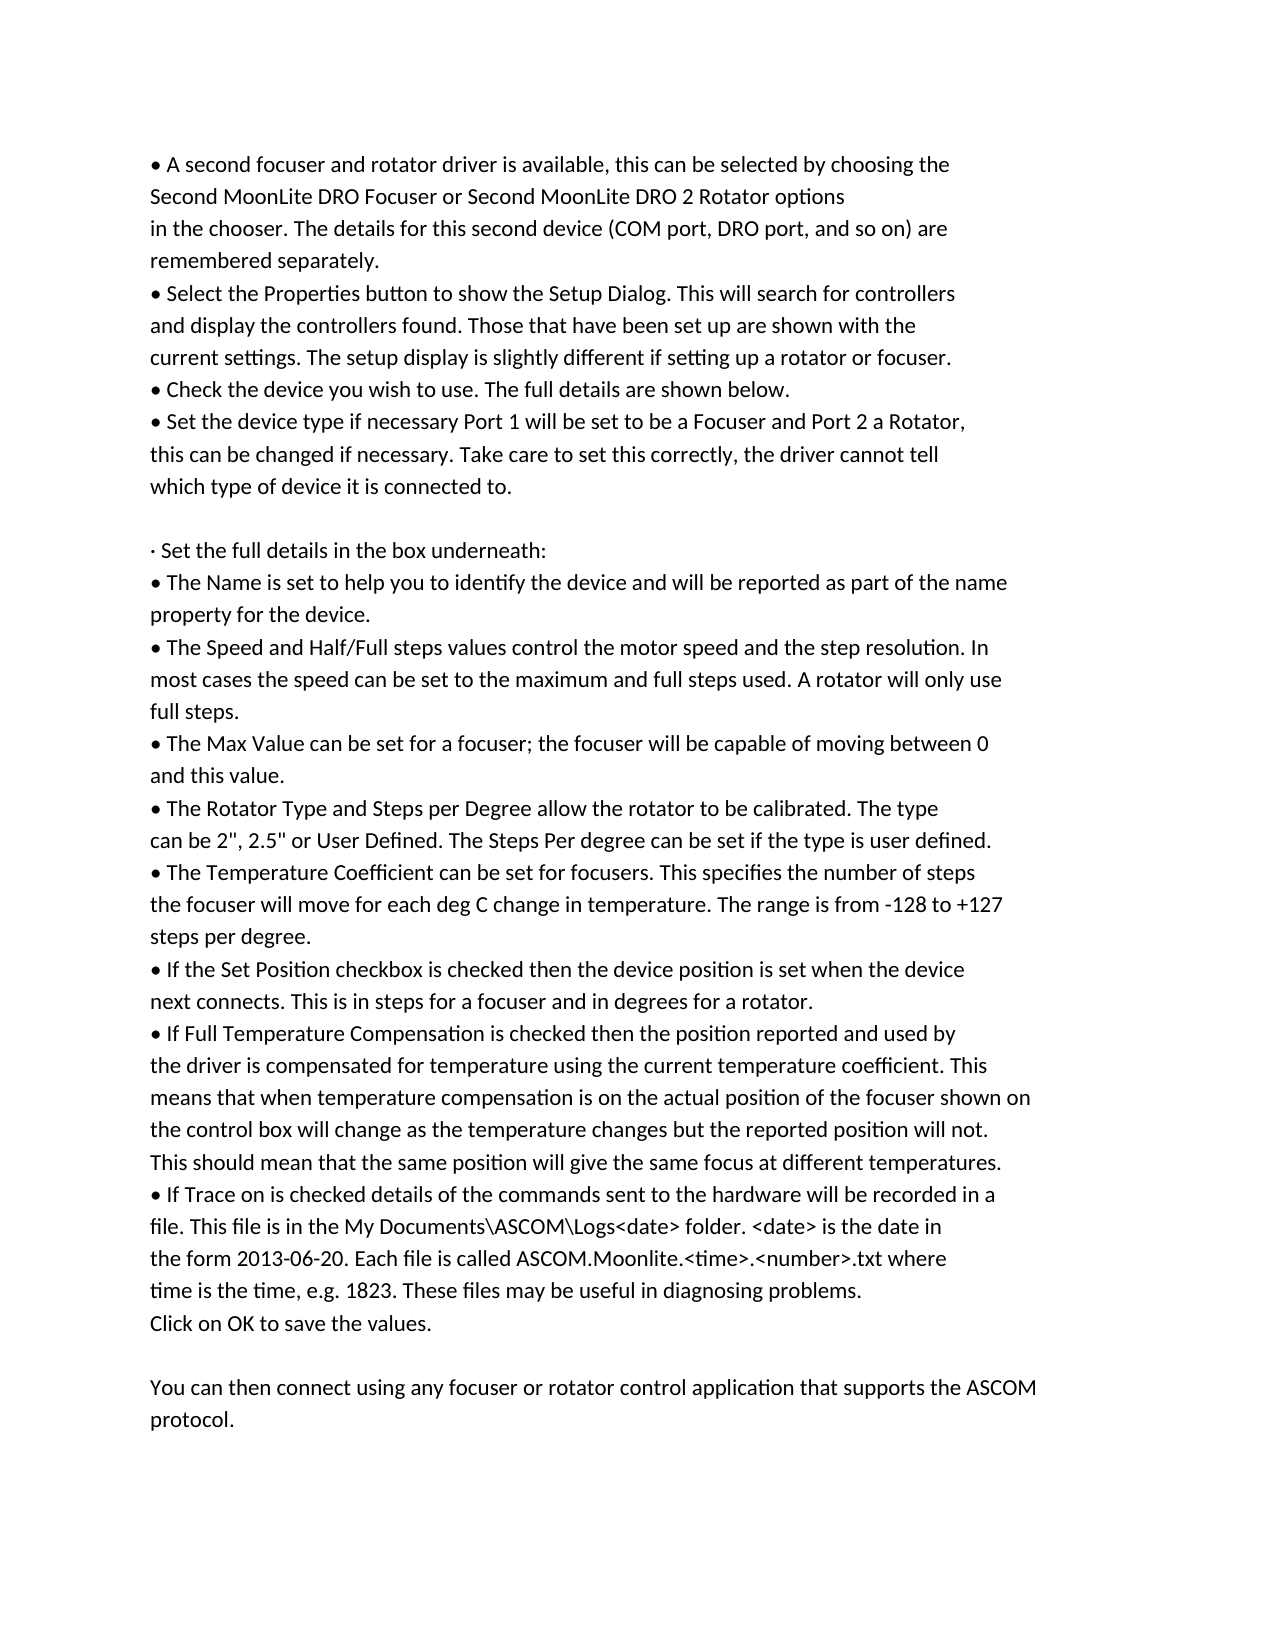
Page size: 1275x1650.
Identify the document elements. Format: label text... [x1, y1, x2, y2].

text • A second focuser and rotator driver is available, this can be selected by choosing the [150, 150, 1125, 178]
text next connects. This is in steps for a focuser and in degrees for a rotator. [150, 987, 1125, 1015]
text and this value. [150, 762, 1125, 789]
text remembered separately. [150, 247, 1125, 274]
text in the chooser. The details for this second device (COM port, DRO port, and so on) are [150, 214, 1125, 242]
text • If the Set Position checkbox is checked then the device position is set when the device [150, 955, 1125, 983]
text • The Max Value can be set for a focuser; the focuser will be capable of moving between 0 [150, 729, 1125, 757]
text property for the device. [150, 601, 1125, 629]
text Click on OK to save the values. [150, 1309, 1125, 1337]
text • If Full Temperature Compensation is checked then the position reported and used by [150, 1019, 1125, 1047]
text This should mean that the same position will give the same focus at different temperatures. [150, 1148, 1125, 1176]
text the control box will change as the temperature changes but the reported position will not. [150, 1116, 1125, 1144]
text Second MoonLite DRO Focuser or Second MoonLite DRO 2 Rotator options [150, 182, 1125, 210]
text time is the time, e.g. 1823. These files may be useful in diagnosing problems. [150, 1277, 1125, 1304]
text which type of device it is connected to. [150, 472, 1125, 500]
text and display the controllers found. Those that have been set up are shown with the [150, 311, 1125, 339]
text can be 2", 2.5" or User Defined. The Steps Per degree can be set if the type is user defined. [150, 826, 1125, 854]
text this can be changed if necessary. Take care to set this correctly, the driver cannot tell [150, 440, 1125, 468]
text file. This file is in the My Documents\ASCOM\Logs<date> folder. <date> is the date in [150, 1212, 1125, 1240]
text current settings. The setup display is slightly different if setting up a rotator or focuser. [150, 343, 1125, 371]
text the driver is compensated for temperature using the current temperature coefficient. This [150, 1051, 1125, 1079]
text protocol. [150, 1405, 1125, 1433]
text • The Rotator Type and Steps per Degree allow the rotator to be calibrated. The type [150, 794, 1125, 822]
text the form 2013-06-20. Each file is called ASCOM.Moonlite.<time>.<number>.txt where [150, 1244, 1125, 1272]
text • The Speed and Half/Full steps values control the motor speed and the step resolution. In [150, 633, 1125, 661]
text • The Name is set to help you to identify the device and will be reported as part of the name [150, 568, 1125, 596]
text You can then connect using any focuser or rotator control application that supports the ASCOM [150, 1373, 1125, 1401]
text • Check the device you wish to use. The full details are shown below. [150, 375, 1125, 403]
text • Select the Properties button to show the Setup Dialog. This will search for controllers [150, 279, 1125, 307]
text • Set the device type if necessary Port 1 will be set to be a Focuser and Port 2 a Rotator, [150, 407, 1125, 436]
text • If Trace on is checked details of the commands sent to the hardware will be recorded in a [150, 1180, 1125, 1208]
text · Set the full details in the box underneath: [150, 536, 1125, 564]
text the focuser will move for each deg C change in temperature. The range is from -128 to +127 [150, 890, 1125, 918]
text full steps. [150, 697, 1125, 725]
text most cases the speed can be set to the maximum and full steps used. A rotator will only use [150, 665, 1125, 693]
text steps per degree. [150, 922, 1125, 951]
text • The Temperature Coefficient can be set for focusers. This specifies the number of steps [150, 858, 1125, 886]
text means that when temperature compensation is on the actual position of the focuser shown on [150, 1083, 1125, 1111]
